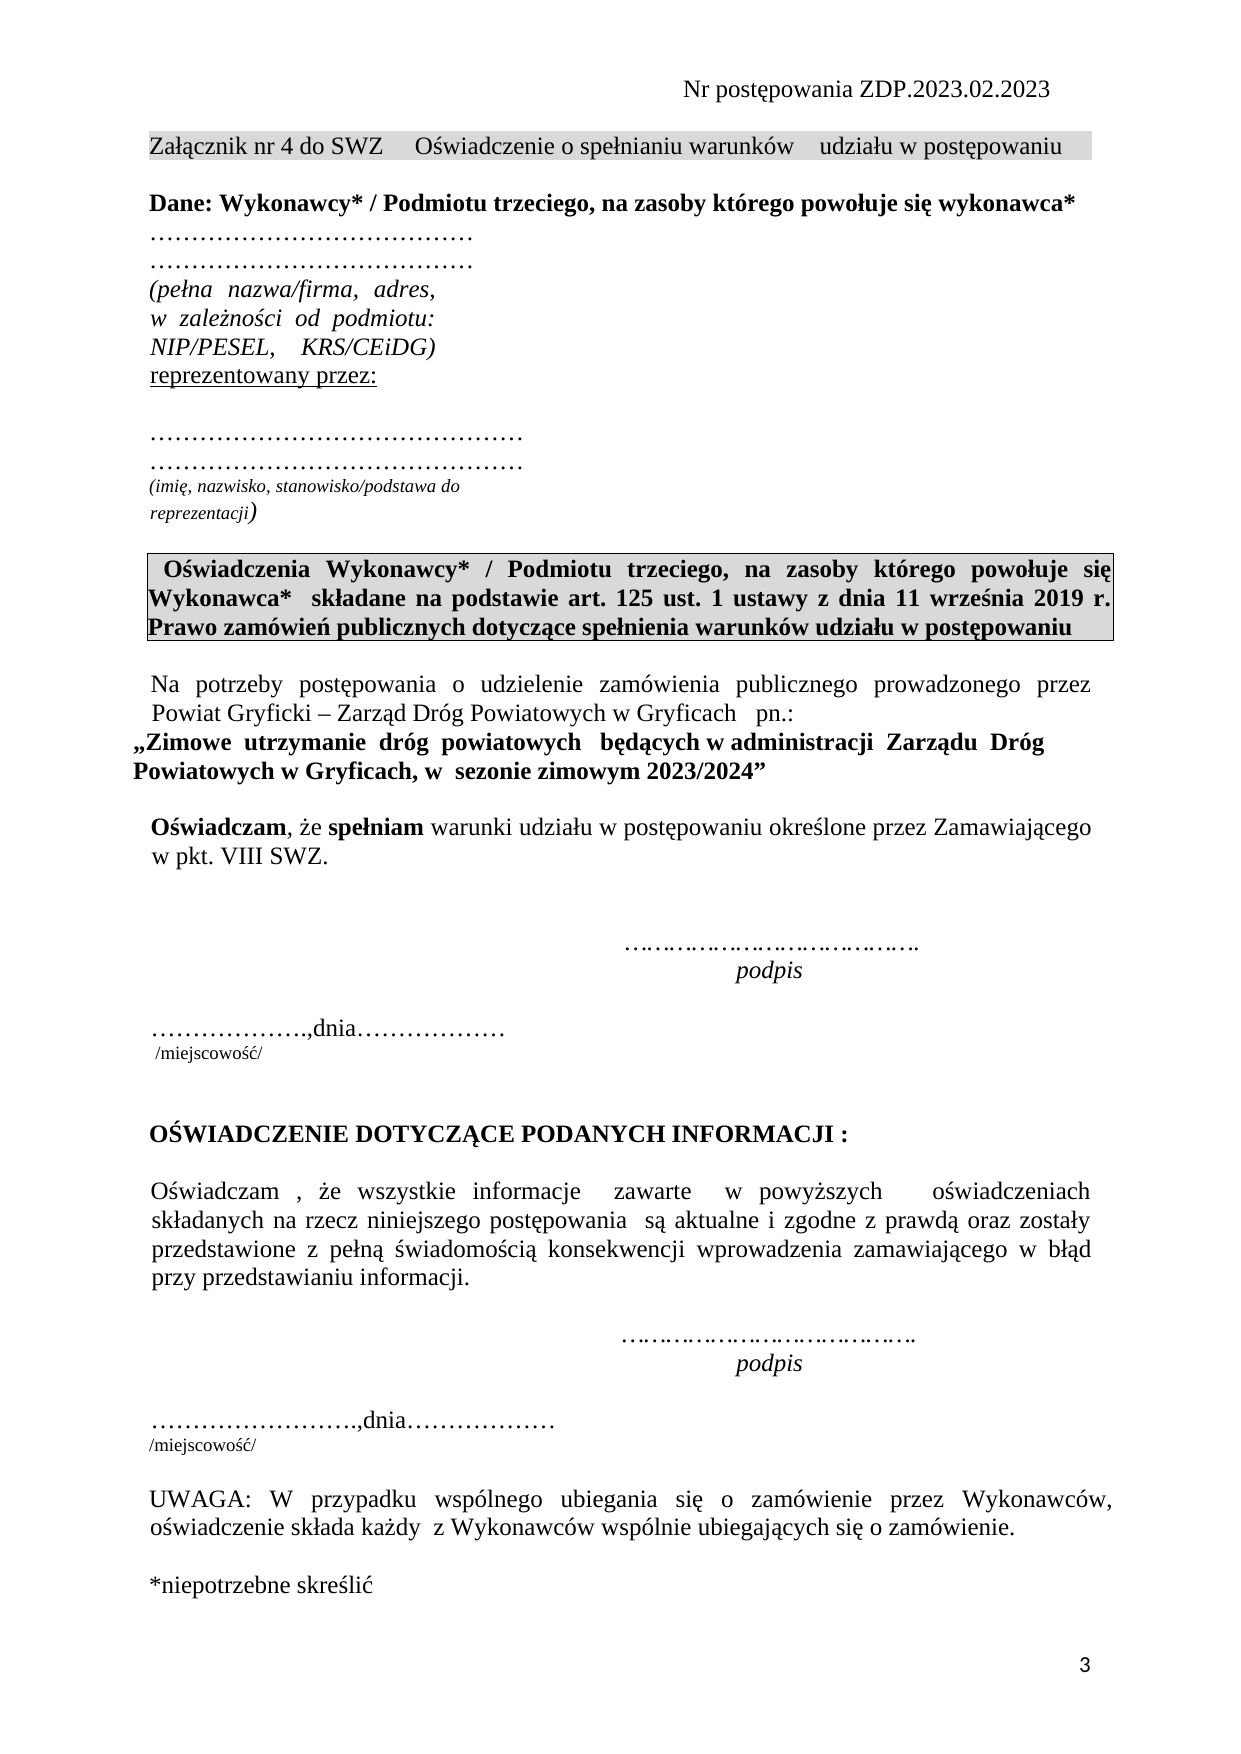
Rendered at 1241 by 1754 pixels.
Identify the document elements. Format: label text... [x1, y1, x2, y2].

text *niepotrzebne skreślić [149, 1570, 1113, 1599]
text Na potrzeby postępowania o udzielenie zamówienia publicznego prowadzonego przez Powiat Gryficki – Zarząd Dróg Powiatowych w Gryficach pn.: [150, 669, 1092, 727]
text Oświadczam , że wszystkie informacje zawarte w powyższych oświadczeniach składanych na rzecz niniejszego postępowania są aktualne i zgodne z prawdą oraz zostały przedstawione z pełną świadomością konsekwencji wprowadzenia zamawiającego w błąd przy przedstawianiu informacji. [150, 1176, 1092, 1291]
text …………………………………. [428, 1319, 1113, 1348]
text OŚWIADCZENIE DOTYCZĄCE PODANYCH INFORMACJI : [149, 1119, 1113, 1148]
text …………………………………. [428, 927, 1113, 956]
text Dane: Wykonawcy* / Podmiotu trzeciego, na zasoby którego powołuje się wykonawca* [149, 188, 1113, 217]
text ……………….,dnia……………… [150, 1013, 1092, 1042]
text (pełna nazwa/firma, adres, w zależności od podmiotu: NIP/PESEL, KRS/CEiDG) reprezentowany przez: [149, 274, 438, 389]
text ………………………………… [149, 217, 1113, 246]
text ……………………………………… [149, 446, 1113, 475]
text podpis [428, 1348, 1113, 1377]
text „Zimowe utrzymanie dróg powiatowych będących w administracji Zarządu Dróg Powiatowych w Gryficach, w sezonie zimowym 2023/2024” [133, 727, 1113, 784]
text …………………….,dnia……………… [150, 1405, 1092, 1434]
text Załącznik nr 4 do SWZ Oświadczenie o spełnianiu warunków udziału w postępowaniu [149, 131, 1092, 160]
text ……………………………………… [149, 417, 1113, 446]
text ………………………………… [149, 246, 1113, 274]
text podpis [428, 956, 1113, 984]
text Oświadczenia Wykonawcy* / Podmiotu trzeciego, na zasoby którego powołuje się Wykonawca* składane na podstawie art. 125 ust. 1 ustawy z dnia 11 września 2019 r. Prawo zamówień publicznych dotyczące spełnienia warunków udziału w postępowaniu [148, 554, 1113, 640]
text UWAGA: W przypadku wspólnego ubiegania się o zamówienie przez Wykonawców, oświadczenie składa każdy z Wykonawców wspólnie ubiegających się o zamówienie. [149, 1484, 1113, 1541]
text (imię, nazwisko, stanowisko/podstawa do reprezentacji) [149, 475, 462, 525]
text /miejscowość/ [149, 1042, 1113, 1063]
text /miejscowość/ [149, 1434, 1113, 1456]
text Oświadczam, że spełniam warunki udziału w postępowaniu określone przez Zamawiającego w pkt. VIII SWZ. [150, 812, 1092, 870]
